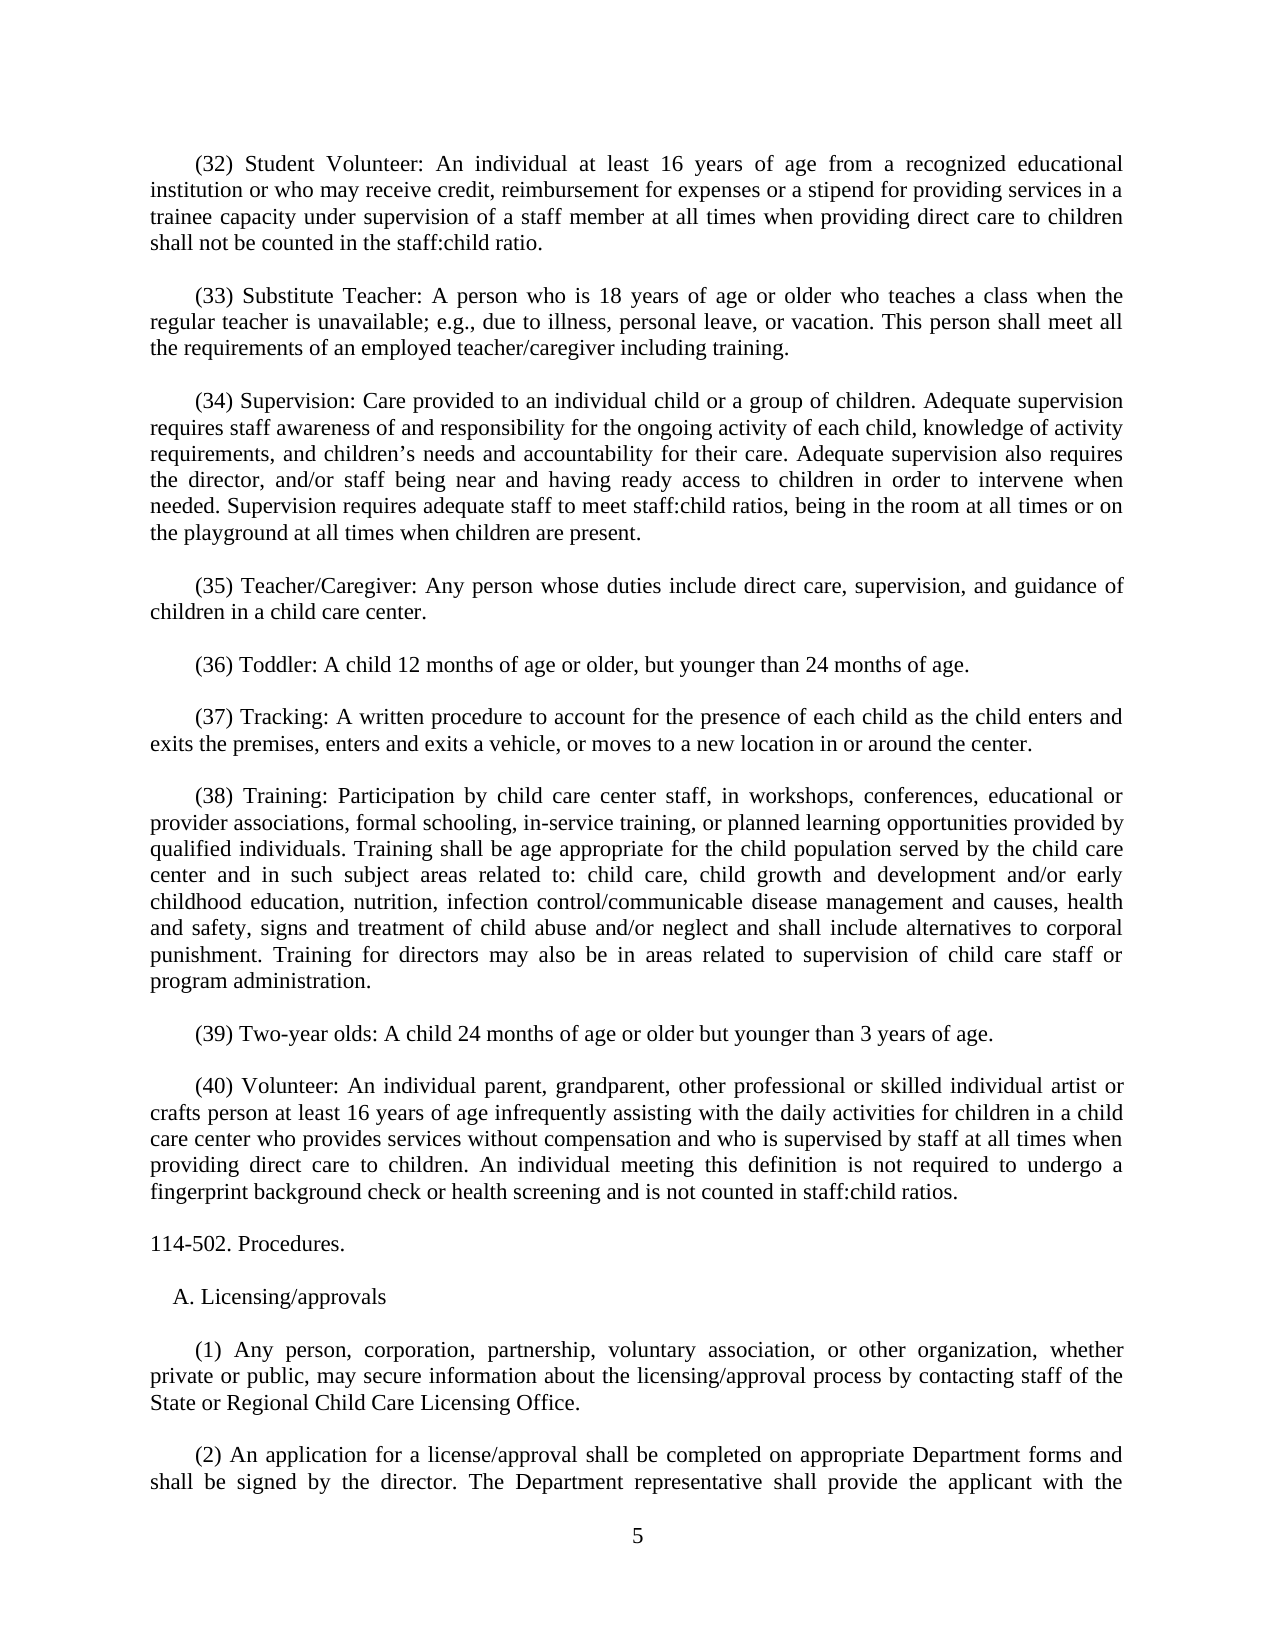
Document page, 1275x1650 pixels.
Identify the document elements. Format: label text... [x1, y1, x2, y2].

text (36) Toddler: A child 12 months of age or older, but younger than 24 months of age. [150, 651, 1125, 677]
text (1) Any person, corporation, partnership, voluntary association, or other organization, whether private or public, may secure information about the licensing/approval process by contacting staff of the State or Regional Child Care Licensing Office. [150, 1336, 1125, 1415]
text 114-502. Procedures. [150, 1231, 1125, 1257]
text (39) Two-year olds: A child 24 months of age or older but younger than 3 years of age. [150, 1020, 1125, 1046]
text (35) Teacher/Caregiver: Any person whose duties include direct care, supervision, and guidance of children in a child care center. [150, 572, 1125, 624]
text (37) Tracking: A written procedure to account for the presence of each child as the child enters and exits the premises, enters and exits a vehicle, or moves to a new location in or around the center. [150, 703, 1125, 756]
text (34) Supervision: Care provided to an individual child or a group of children. Adequate supervision requires staff awareness of and responsibility for the ongoing activity of each child, knowledge of activity requirements, and children’s needs and accountability for their care. Adequate supervision also requires the director, and/or staff being near and having ready access to children in order to intervene when needed. Supervision requires adequate staff to meet staff:child ratios, being in the room at all times or on the playground at all times when children are present. [150, 387, 1125, 545]
text (32) Student Volunteer: An individual at least 16 years of age from a recognized educational institution or who may receive credit, reimbursement for expenses or a stipend for providing services in a trainee capacity under supervision of a staff member at all times when providing direct care to children shall not be counted in the staff:child ratio. [150, 150, 1125, 255]
text (33) Substitute Teacher: A person who is 18 years of age or older who teaches a class when the regular teacher is unavailable; e.g., due to illness, personal leave, or vacation. This person shall meet all the requirements of an employed teacher/caregiver including training. [150, 282, 1125, 361]
text (38) Training: Participation by child care center staff, in workshops, conferences, educational or provider associations, formal schooling, in-service training, or planned learning opportunities provided by qualified individuals. Training shall be age appropriate for the child population served by the child care center and in such subject areas related to: child care, child growth and development and/or early childhood education, nutrition, infection control/communicable disease management and causes, health and safety, signs and treatment of child abuse and/or neglect and shall include alternatives to corporal punishment. Training for directors may also be in areas related to supervision of child care staff or program administration. [150, 782, 1125, 993]
text (40) Volunteer: An individual parent, grandparent, other professional or skilled individual artist or crafts person at least 16 years of age infrequently assisting with the daily activities for children in a child care center who provides services without compensation and who is supervised by staff at all times when providing direct care to children. An individual meeting this definition is not required to undergo a fingerprint background check or health screening and is not counted in staff:child ratios. [150, 1072, 1125, 1204]
text A. Licensing/approvals [150, 1283, 1125, 1309]
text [150, 1441, 1125, 1494]
